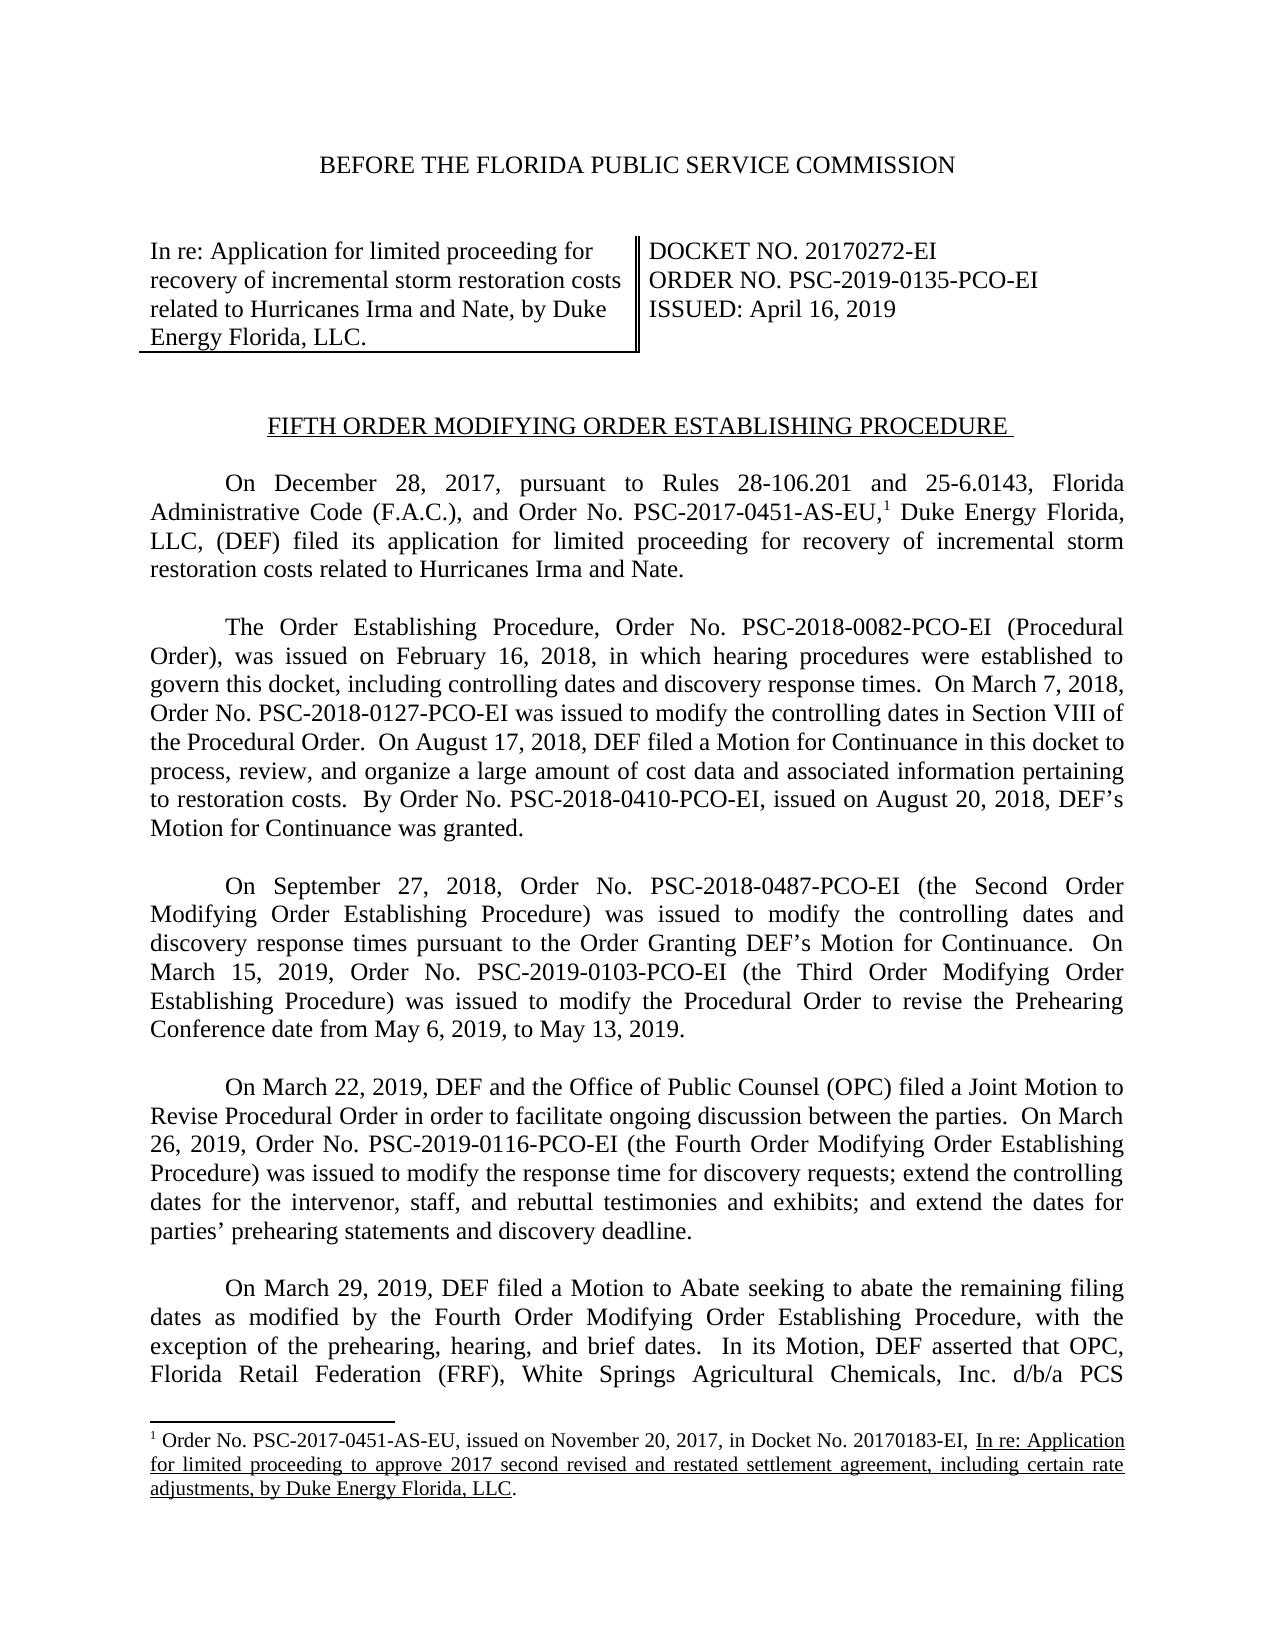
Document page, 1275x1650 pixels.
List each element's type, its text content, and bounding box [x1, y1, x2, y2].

text On December 28, 2017, pursuant to Rules 28-106.201 and 25-6.0143, Florida Administrative Code (F.A.C.), and Order No. PSC-2017-0451-AS-EU, Duke Energy Florida, LLC, (DEF) filed its application for limited proceeding for recovery of incremental storm restoration costs related to Hurricanes Irma and Nate. [150, 468, 1125, 583]
subtitle BEFORE THE FLORIDA PUBLIC SERVICE COMMISSION [150, 150, 1125, 179]
table_header DOCKET NO. 20170272-EI ORDER NO. PSC-2019-0135-PCO-EI ISSUED: April 16, 2019 [640, 236, 1136, 351]
table_header In re: Application for limited proceeding for recovery of incremental storm restoration costs related to Hurricanes Irma and Nate, by Duke Energy Florida, LLC. [139, 236, 635, 351]
text The Order Establishing Procedure, Order No. PSC-2018-0082-PCO-EI (Procedural Order), was issued on February 16, 2018, in which hearing procedures were established to govern this docket, including controlling dates and discovery response times. On March 7, 2018, Order No. PSC-2018-0127-PCO-EI was issued to modify the controlling dates in Section VIII of the Procedural Order. On August 17, 2018, DEF filed a Motion for Continuance in this docket to process, review, and organize a large amount of cost data and associated information pertaining to restoration costs. By Order No. PSC-2018-0410-PCO-EI, issued on August 20, 2018, DEF’s Motion for Continuance was granted. [150, 612, 1125, 842]
text On March 22, 2019, DEF and the Office of Public Counsel (OPC) filed a Joint Motion to Revise Procedural Order in order to facilitate ongoing discussion between the parties. On March 26, 2019, Order No. PSC-2019-0116-PCO-EI (the Fourth Order Modifying Order Establishing Procedure) was issued to modify the response time for discovery requests; extend the controlling dates for the intervenor, staff, and rebuttal testimonies and exhibits; and extend the dates for parties’ prehearing statements and discovery deadline. [150, 1072, 1125, 1244]
text On September 27, 2018, Order No. PSC-2018-0487-PCO-EI (the Second Order Modifying Order Establishing Procedure) was issued to modify the controlling dates and discovery response times pursuant to the Order Granting DEF’s Motion for Continuance. On March 15, 2019, Order No. PSC-2019-0103-PCO-EI (the Third Order Modifying Order Establishing Procedure) was issued to modify the Procedural Order to revise the Prehearing Conference date from May 6, 2019, to May 13, 2019. [150, 871, 1125, 1043]
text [150, 1273, 1125, 1388]
text FIFTH ORDER MODIFYING ORDER ESTABLISHING PROCEDURE [150, 411, 1125, 439]
